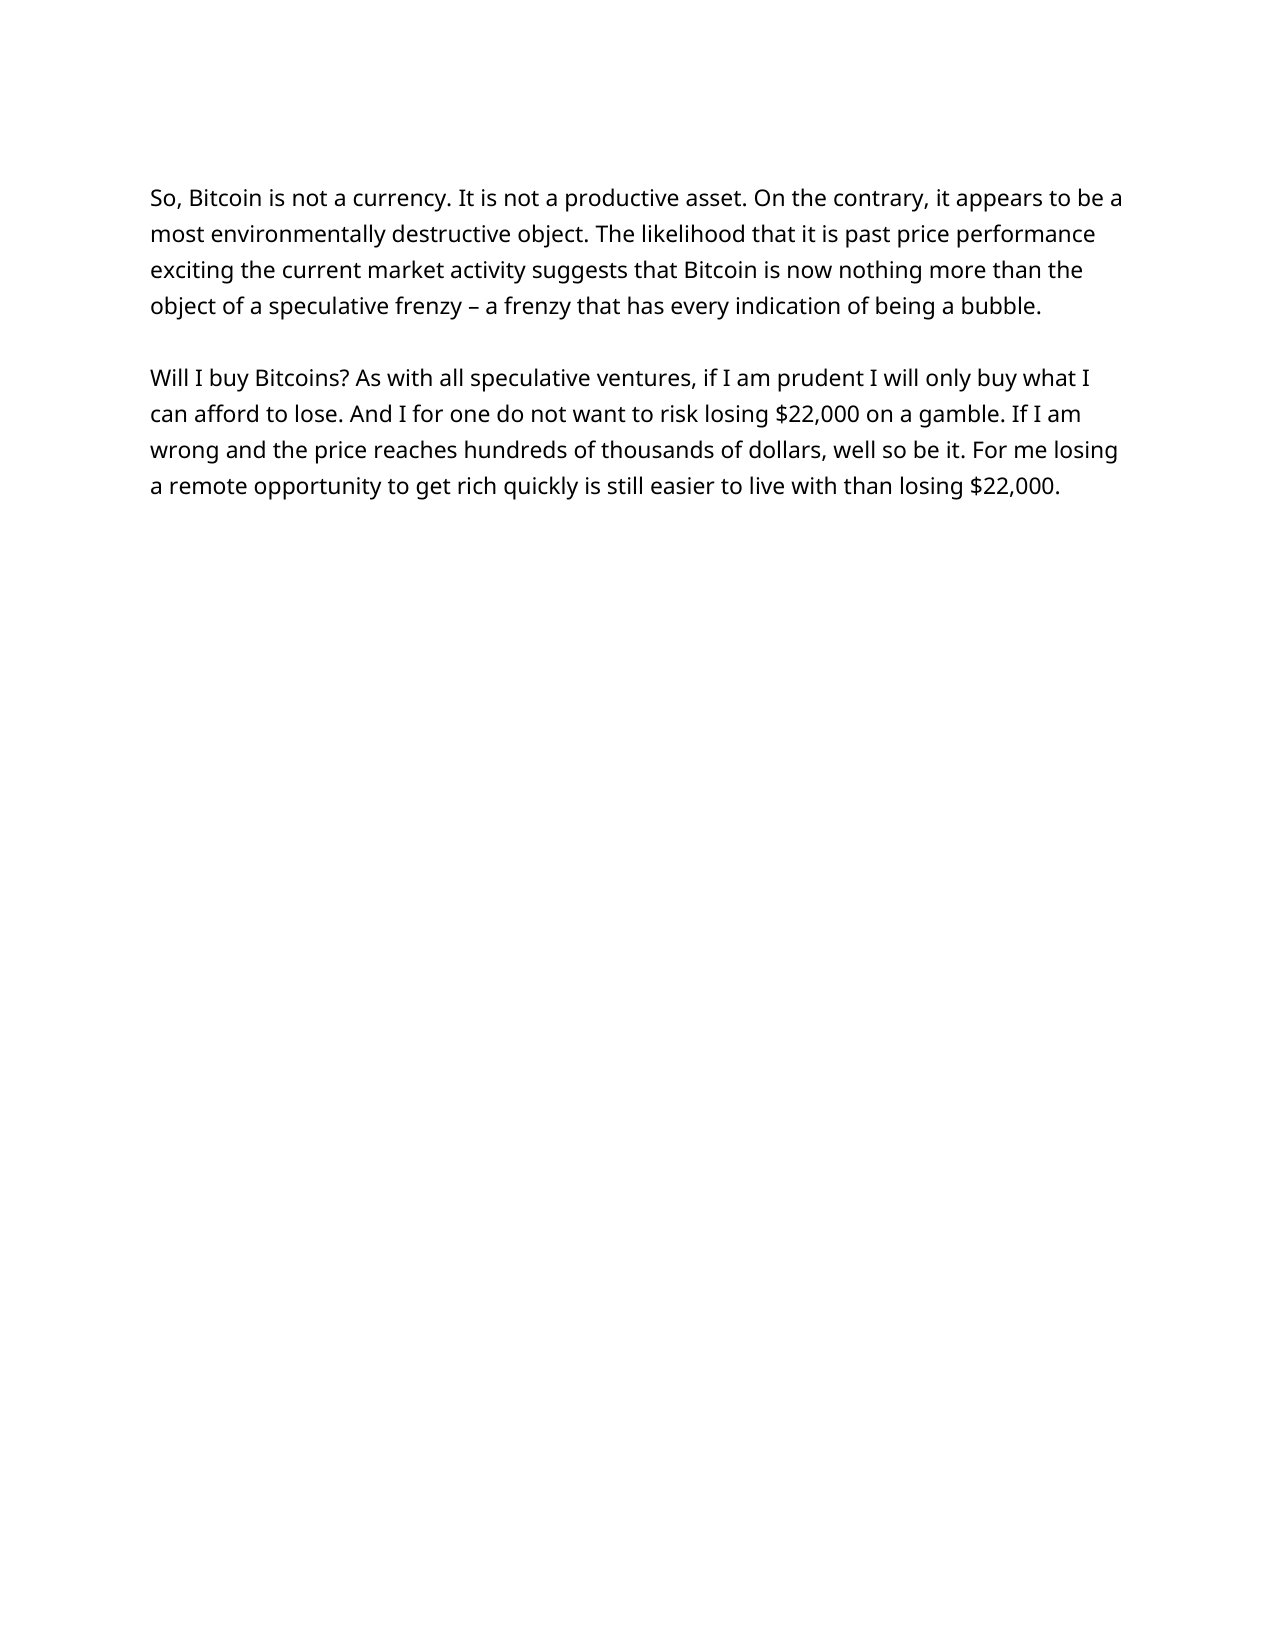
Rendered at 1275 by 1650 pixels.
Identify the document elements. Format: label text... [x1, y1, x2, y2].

text So, Bitcoin is not a currency. It is not a productive asset. On the contrary, it appears to be a most environmentally destructive object. The likelihood that it is past price performance exciting the current market activity suggests that Bitcoin is now nothing more than the object of a speculative frenzy – a frenzy that has every indication of being a bubble. [150, 182, 1125, 321]
text Will I buy Bitcoins? As with all speculative ventures, if I am prudent I will only buy what I can afford to lose. And I for one do not want to risk losing $22,000 on a gamble. If I am wrong and the price reaches hundreds of thousands of dollars, well so be it. For me losing a remote opportunity to get rich quickly is still easier to live with than losing $22,000. [150, 362, 1125, 501]
